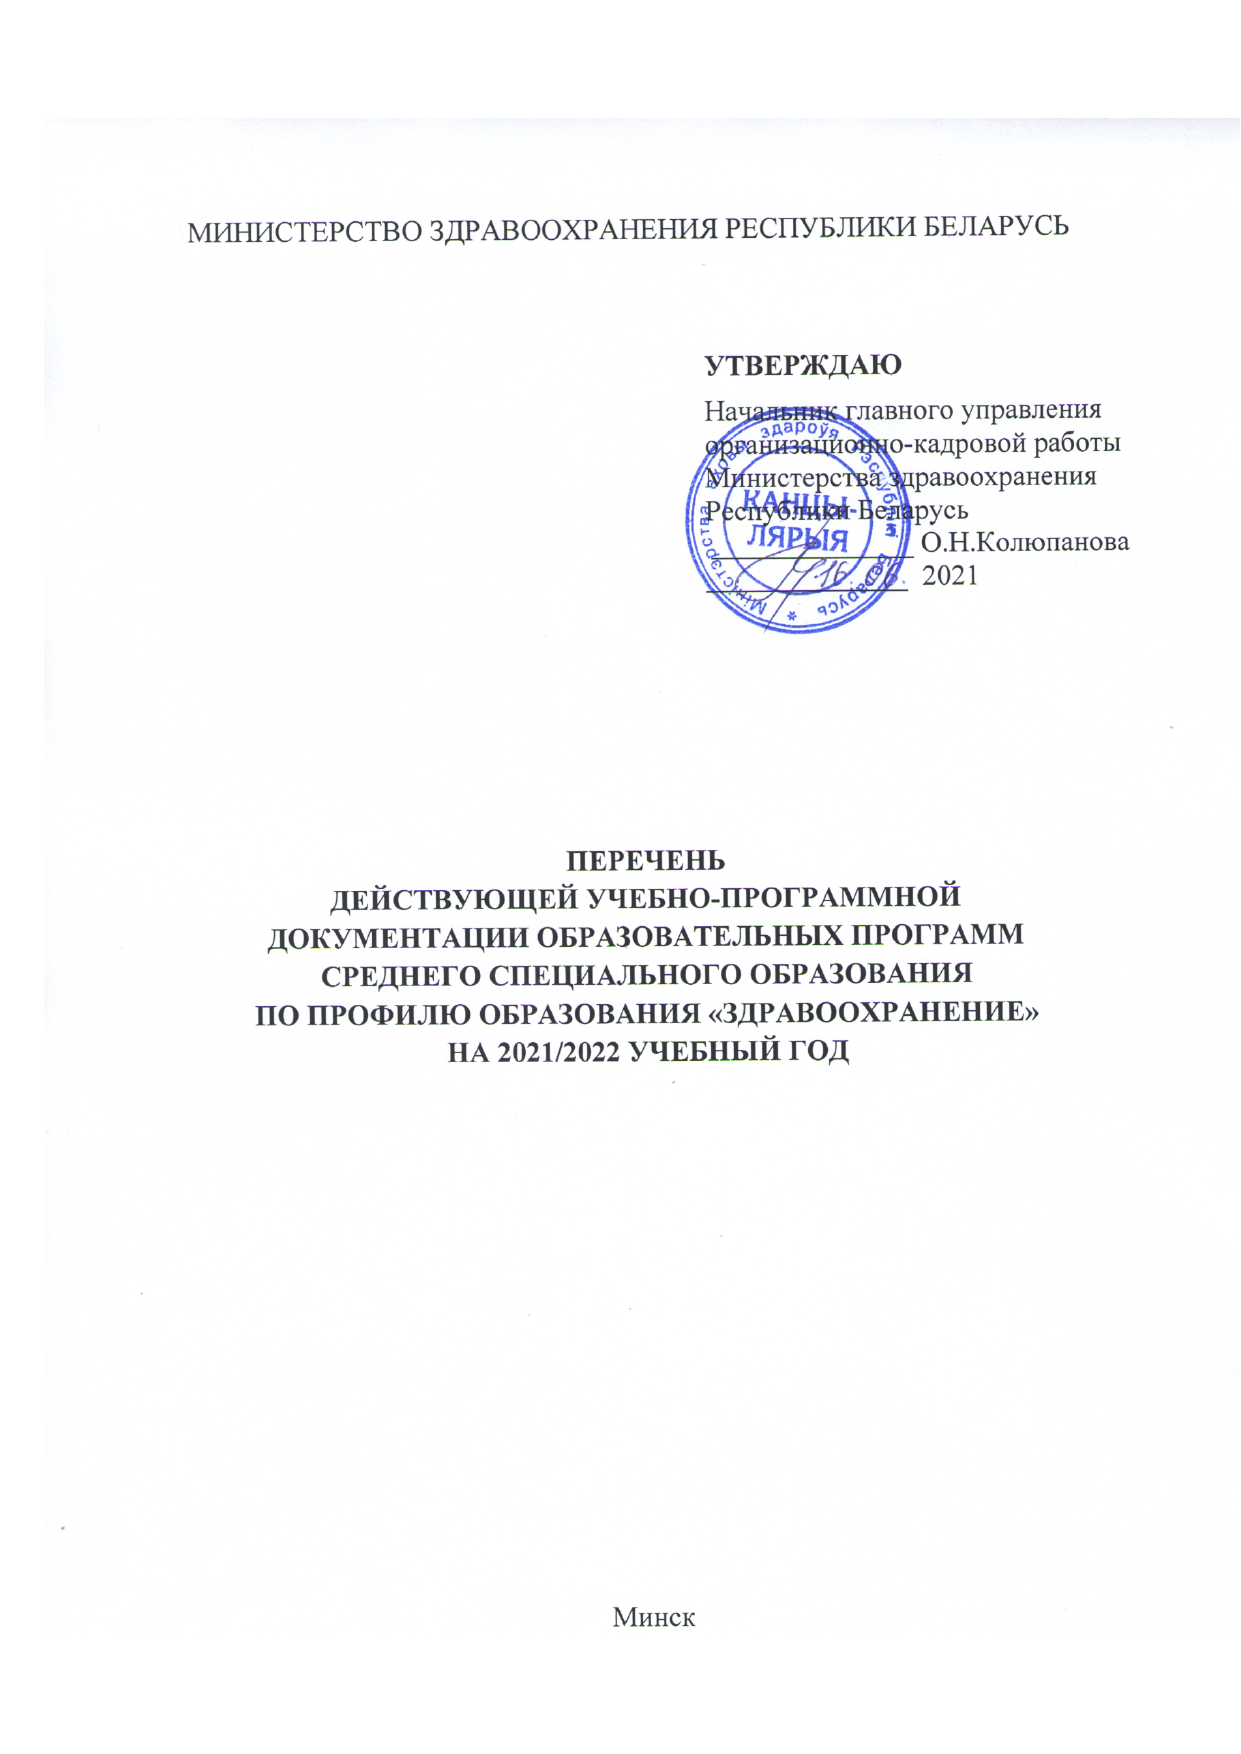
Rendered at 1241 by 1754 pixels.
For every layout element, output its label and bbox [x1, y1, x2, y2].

picture [44, 118, 1241, 1636]
